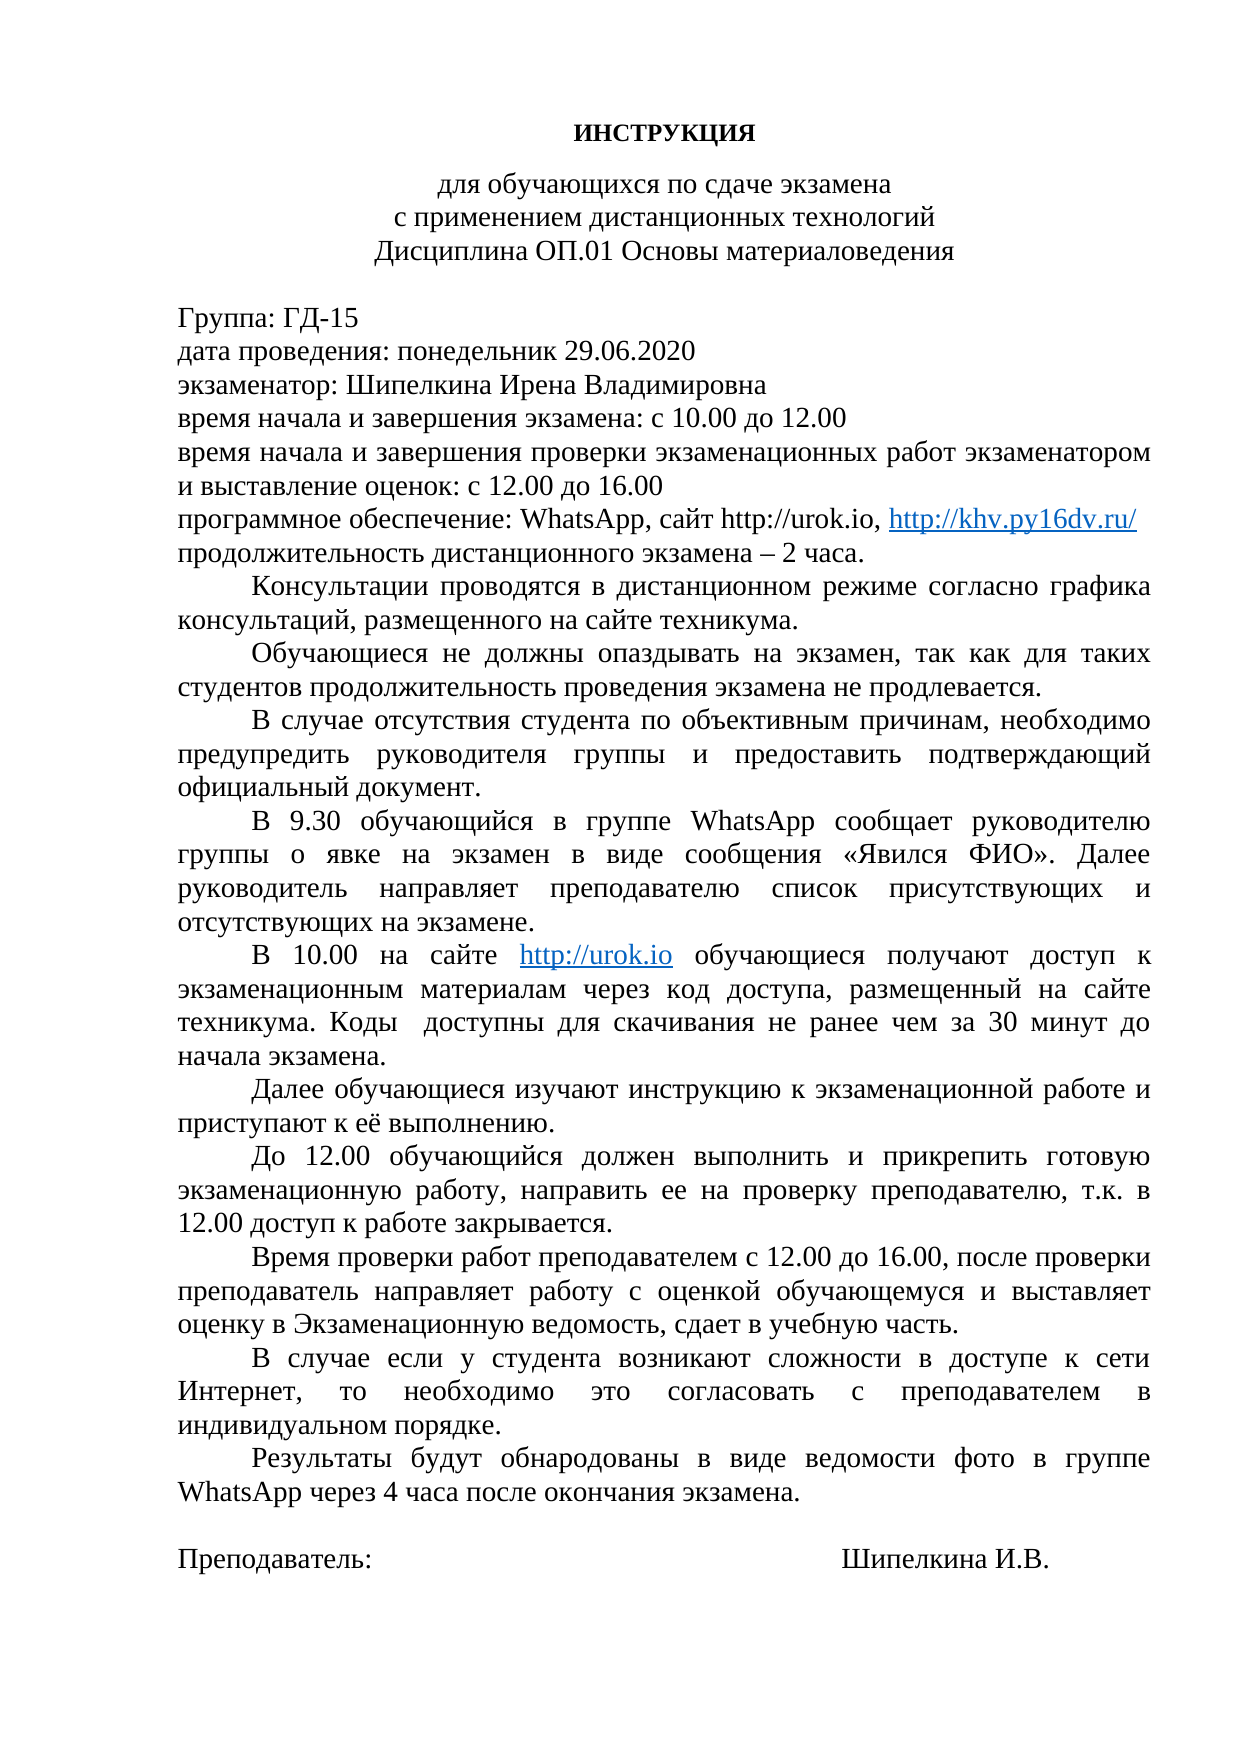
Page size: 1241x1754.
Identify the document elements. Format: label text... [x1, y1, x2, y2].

text В 10.00 на сайте http://urok.io обучающиеся получают доступ к экзаменационным материалам через код доступа, размещенный на сайте техникума. Коды доступны для скачивания не ранее чем за 30 минут до начала экзамена. [177, 937, 1152, 1071]
text ИНСТРУКЦИЯ [177, 118, 1152, 147]
text программное обеспечение: WhatsApp, сайт http://urok.io, http://khv.py16dv.ru/ [177, 501, 1152, 535]
text экзаменатор: Шипелкина Ирена Владимировна [177, 367, 1152, 401]
text дата проведения: понедельник 29.06.2020 [177, 333, 1152, 367]
text Далее обучающиеся изучают инструкцию к экзаменационной работе и приступают к её выполнению. [177, 1071, 1152, 1138]
text Группа: ГД-15 [177, 300, 1152, 333]
text В случае отсутствия студента по объективным причинам, необходимо предупредить руководителя группы и предоставить подтверждающий официальный документ. [177, 702, 1152, 803]
text Дисциплина ОП.01 Основы материаловедения [177, 233, 1152, 266]
text продолжительность дистанционного экзамена – 2 часа. [177, 535, 1152, 568]
text с применением дистанционных технологий [177, 199, 1152, 233]
text Результаты будут обнародованы в виде ведомости фото в группе WhatsApp через 4 часа после окончания экзамена. [177, 1440, 1152, 1507]
text Время проверки работ преподавателем с 12.00 до 16.00, после проверки преподаватель направляет работу с оценкой обучающемуся и выставляет оценку в Экзаменационную ведомость, сдает в учебную часть. [177, 1239, 1152, 1340]
text До 12.00 обучающийся должен выполнить и прикрепить готовую экзаменационную работу, направить ее на проверку преподавателю, т.к. в 12.00 доступ к работе закрывается. [177, 1138, 1152, 1239]
text Консультации проводятся в дистанционном режиме согласно графика консультаций, размещенного на сайте техникума. [177, 568, 1152, 635]
text Преподаватель: Шипелкина И.В. [177, 1541, 1152, 1574]
text время начала и завершения проверки экзаменационных работ экзаменатором и выставление оценок: с 12.00 до 16.00 [177, 434, 1152, 501]
text В случае если у студента возникают сложности в доступе к сети Интернет, то необходимо это согласовать с преподавателем в индивидуальном порядке. [177, 1340, 1152, 1440]
text Обучающиеся не должны опаздывать на экзамен, так как для таких студентов продолжительность проведения экзамена не продлевается. [177, 635, 1152, 702]
text время начала и завершения экзамена: с 10.00 до 12.00 [177, 401, 1152, 434]
text В 9.30 обучающийся в группе WhatsApp сообщает руководителю группы о явке на экзамен в виде сообщения «Явился ФИО». Далее руководитель направляет преподавателю список присутствующих и отсутствующих на экзамене. [177, 803, 1152, 937]
text для обучающихся по сдаче экзамена [177, 166, 1152, 199]
